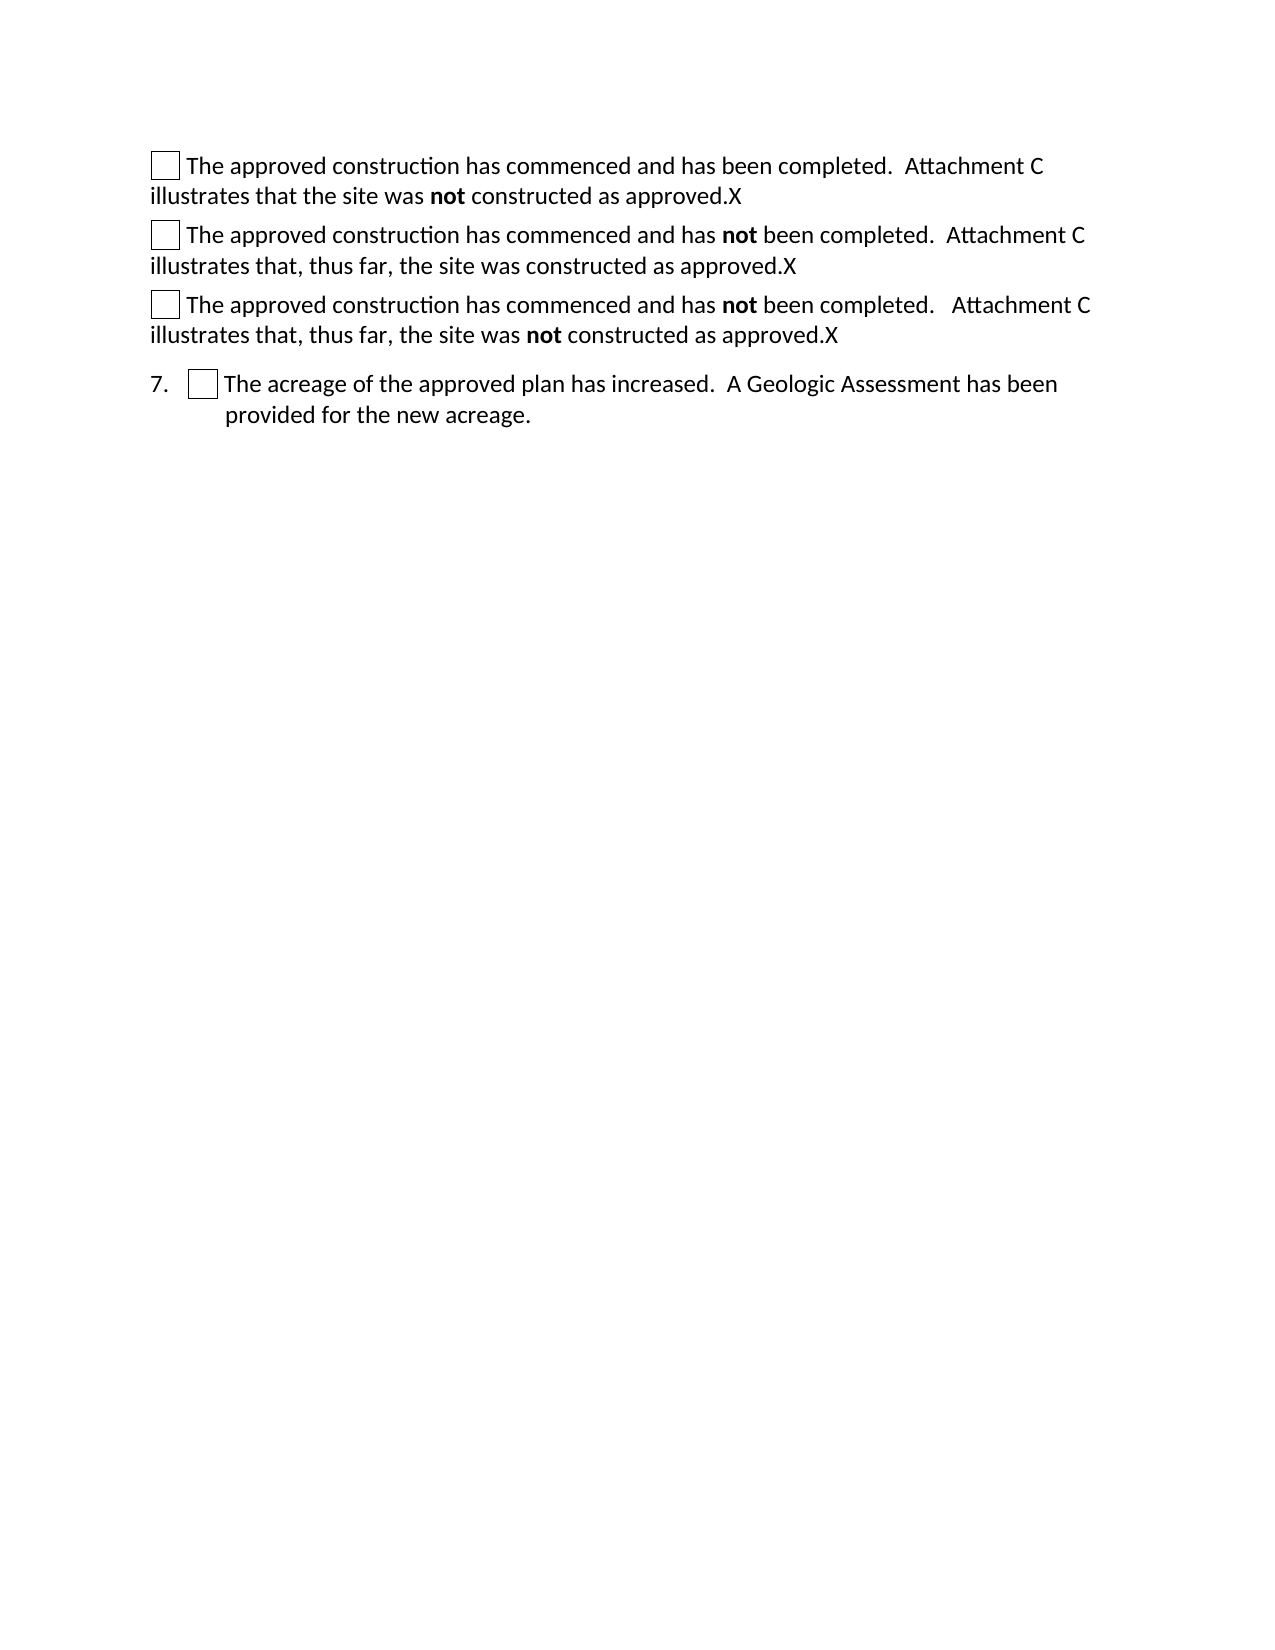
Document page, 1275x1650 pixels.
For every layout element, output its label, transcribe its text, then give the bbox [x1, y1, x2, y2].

list The acreage of the approved plan has increased. A Geologic Assessment has been provided for the new acreage. [150, 368, 1125, 429]
